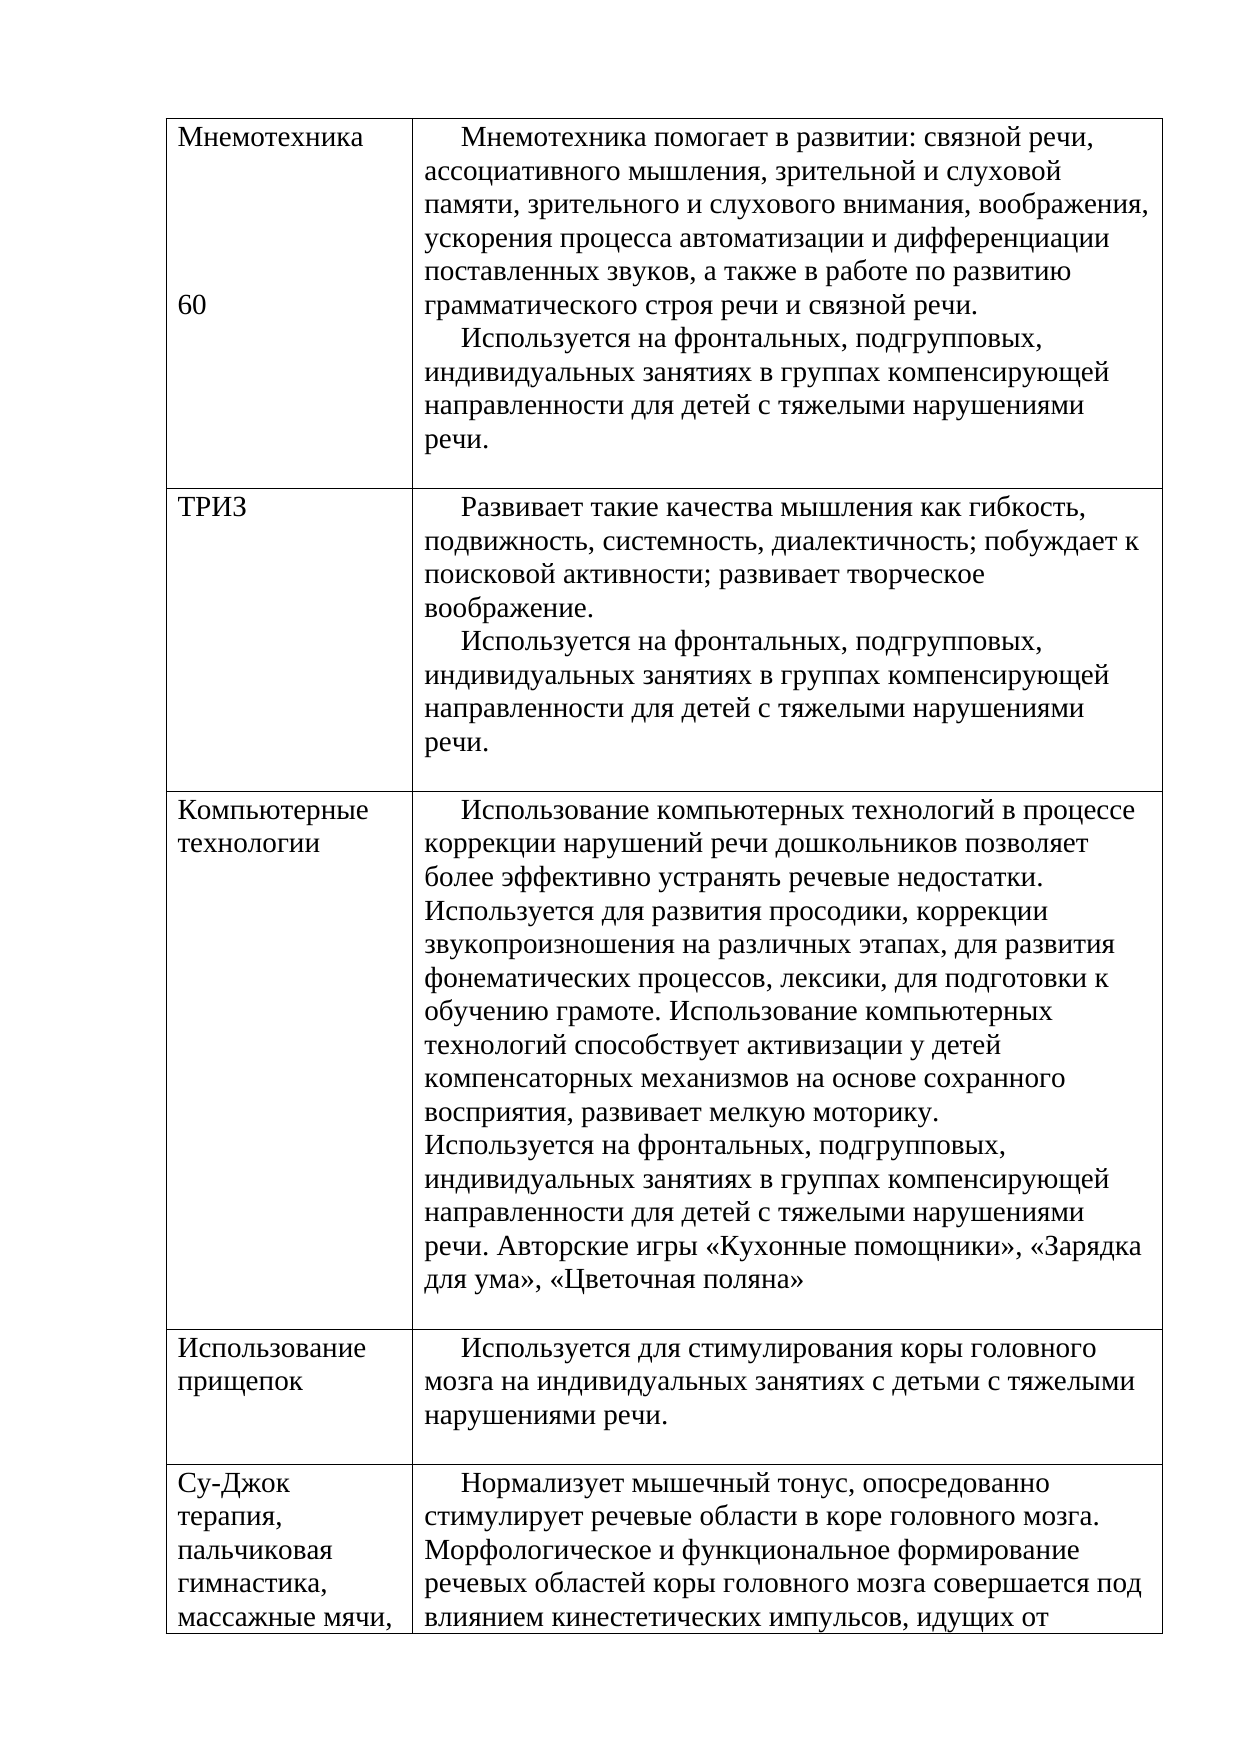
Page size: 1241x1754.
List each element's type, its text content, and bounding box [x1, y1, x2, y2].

table_cell Развивает такие качества мышления как гибкость, подвижность, системность, диалектичность; побуждает к поисковой активности; развивает творческое воображение. Используется на фронтальных, подгрупповых, индивидуальных занятиях в группах компенсирующей направленности для детей с тяжелыми нарушениями речи. [413, 489, 1162, 791]
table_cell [167, 1465, 412, 1633]
table_cell Мнемотехника помогает в развитии: связной речи, ассоциативного мышления, зрительной и слуховой памяти, зрительного и слухового внимания, воображения, ускорения процесса автоматизации и дифференциации поставленных звуков, а также в работе по развитию грамматического строя речи и связной речи. Используется на фронтальных, подгрупповых, индивидуальных занятиях в группах компенсирующей направленности для детей с тяжелыми нарушениями речи. [413, 119, 1162, 488]
table_cell Использование компьютерных технологий в процессе коррекции нарушений речи дошкольников позволяет более эффективно устранять речевые недостатки. Используется для развития просодики, коррекции звукопроизношения на различных этапах, для развития фонематических процессов, лексики, для подготовки к обучению грамоте. Использование компьютерных технологий способствует активизации у детей компенсаторных механизмов на основе сохранного восприятия, развивает мелкую моторику. Используется на фронтальных, подгрупповых, индивидуальных занятиях в группах компенсирующей направленности для детей с тяжелыми нарушениями речи. Авторские игры «Кухонные помощники», «Зарядка для ума», «Цветочная поляна» [413, 792, 1162, 1329]
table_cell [413, 1465, 1162, 1633]
table_cell Мнемотехника 60 [167, 119, 412, 488]
table_cell Использование прищепок [167, 1330, 412, 1464]
table_cell ТРИЗ [167, 489, 412, 791]
table_cell Компьютерные технологии [167, 792, 412, 1329]
table_cell Используется для стимулирования коры головного мозга на индивидуальных занятиях с детьми с тяжелыми нарушениями речи. [413, 1330, 1162, 1464]
